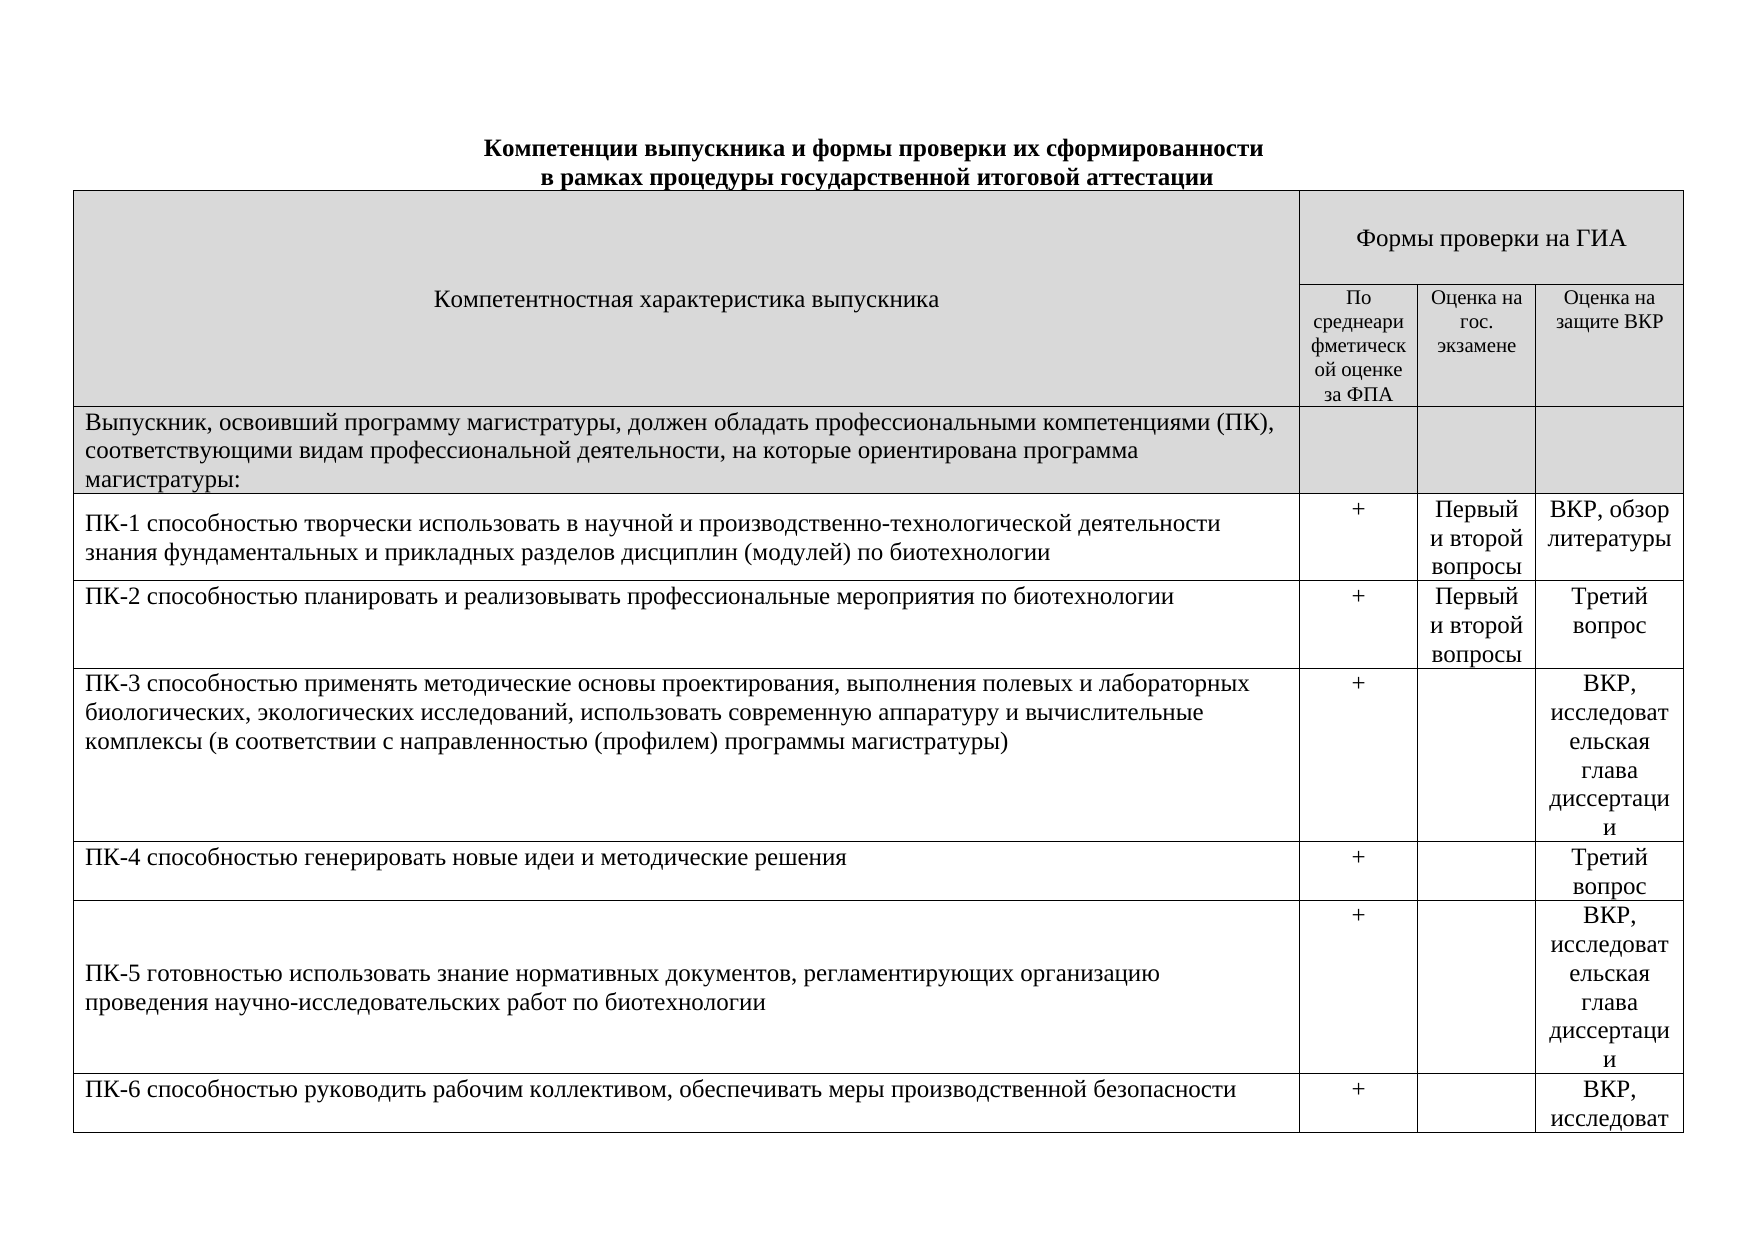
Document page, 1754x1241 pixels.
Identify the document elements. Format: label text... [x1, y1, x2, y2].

table_cell ВКР, обзор литературы [1536, 494, 1683, 580]
table_cell + [1300, 842, 1417, 899]
table_cell ПК-1 способностью творчески использовать в научной и производственно-технологической деятельности знания фундаментальных и прикладных разделов дисциплин (модулей) по биотехнологии [74, 494, 1299, 580]
table_cell + [1300, 901, 1417, 1073]
table_cell Первый и второй вопросы [1418, 494, 1535, 580]
table_cell + [1300, 494, 1417, 580]
table_cell [1418, 669, 1535, 841]
table_cell ПК-2 способностью планировать и реализовывать профессиональные мероприятия по биотехнологии [74, 581, 1299, 667]
table_cell Третий вопрос [1536, 581, 1683, 667]
text Компетенции выпускника и формы проверки их сформированности в рамках процедуры государственной итоговой аттестации [118, 133, 1636, 190]
table_cell [1418, 1074, 1535, 1132]
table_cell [1536, 901, 1683, 1073]
table_cell По среднеарифметической оценке за ФПА [1300, 285, 1417, 406]
table_header Формы проверки на ГИА [1300, 191, 1683, 284]
table_cell Третий вопрос [1536, 842, 1683, 899]
table_cell Оценка на защите ВКР [1536, 285, 1683, 406]
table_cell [74, 1074, 1299, 1132]
table_cell ПК-4 способностью генерировать новые идеи и методические решения [74, 842, 1299, 899]
table_cell + [1300, 1074, 1417, 1132]
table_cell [1536, 1074, 1683, 1132]
table_cell ПК-5 готовностью использовать знание нормативных документов, регламентирующих организацию проведения научно-исследовательских работ по биотехнологии [74, 901, 1299, 1073]
table_cell ПК-3 способностью применять методические основы проектирования, выполнения полевых и лабораторных биологических, экологических исследований, использовать современную аппаратуру и вычислительные комплексы (в соответствии с направленностью (профилем) программы магистратуры) [74, 669, 1299, 841]
table_cell [1418, 901, 1535, 1073]
table_cell Выпускник, освоивший программу магистратуры, должен обладать профессиональными компетенциями (ПК), соответствующими видам профессиональной деятельности, на которые ориентирована программа магистратуры: [74, 407, 1299, 493]
table_cell Первый и второй вопросы [1418, 581, 1535, 667]
table_cell Оценка на гос. экзамене [1418, 285, 1535, 406]
table_header Компетентностная характеристика выпускника [74, 191, 1299, 406]
table_cell ВКР, исследовательская глава диссертации [1536, 669, 1683, 841]
table_cell + [1300, 669, 1417, 841]
table_cell [1536, 407, 1683, 493]
table_cell [1300, 407, 1417, 493]
table_cell + [1300, 581, 1417, 667]
table_cell [1418, 407, 1535, 493]
table_cell [1418, 842, 1535, 899]
